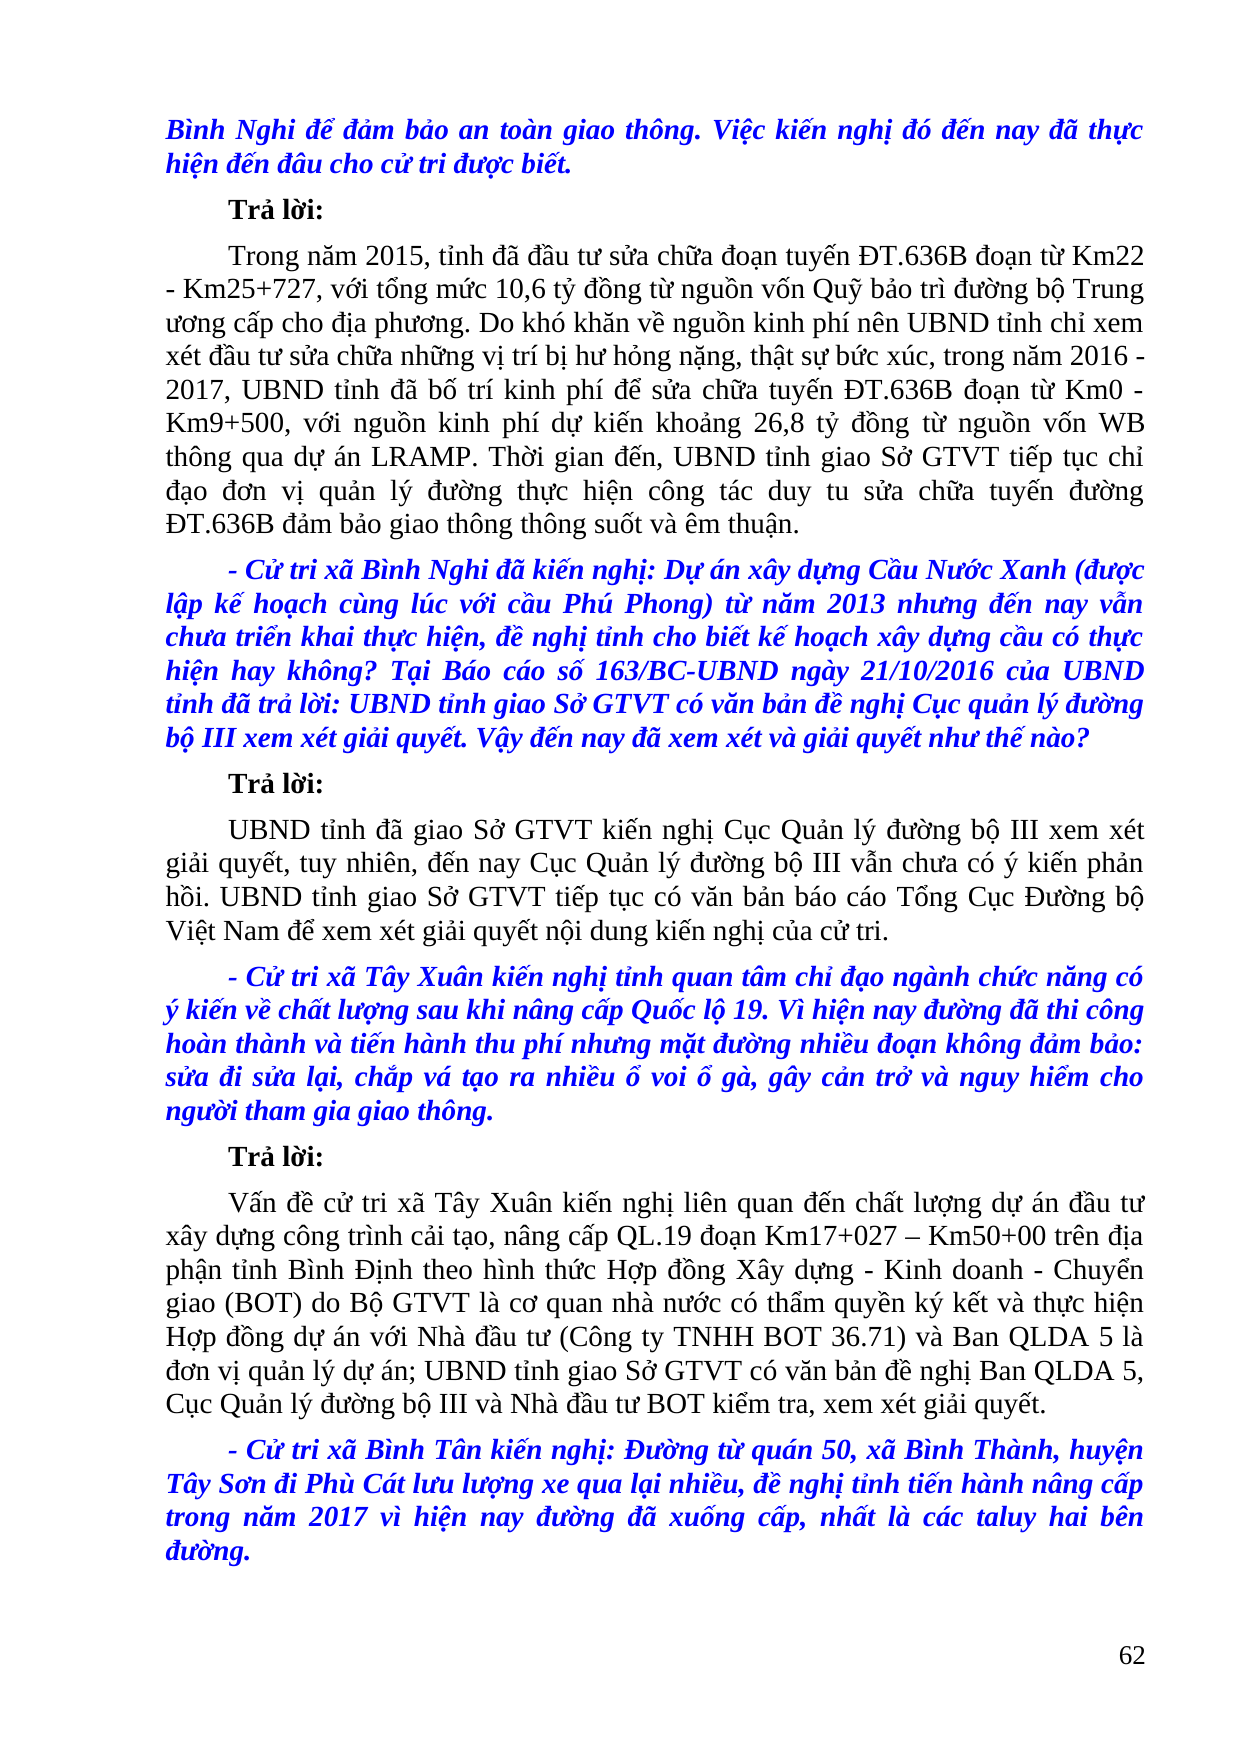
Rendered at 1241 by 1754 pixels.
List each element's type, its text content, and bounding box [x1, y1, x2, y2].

text Trả lời: [165, 766, 1146, 799]
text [165, 112, 1146, 179]
text Vấn đề cử tri xã Tây Xuân kiến nghị liên quan đến chất lượng dự án đầu tư xây dựng công trình cải tạo, nâng cấp QL.19 đoạn Km17+027 – Km50+00 trên địa phận tỉnh Bình Định theo hình thức Hợp đồng Xây dựng - Kinh doanh - Chuyển giao (BOT) do Bộ GTVT là cơ quan nhà nước có thẩm quyền ký kết và thực hiện Hợp đồng dự án với Nhà đầu tư (Công ty TNHH BOT 36.71) và Ban QLDA 5 là đơn vị quản lý dự án; UBND tỉnh giao Sở GTVT có văn bản đề nghị Ban QLDA 5, Cục Quản lý đường bộ III và Nhà đầu tư BOT kiểm tra, xem xét giải quyết. [165, 1185, 1146, 1420]
text UBND tỉnh đã giao Sở GTVT kiến nghị Cục Quản lý đường bộ III xem xét giải quyết, tuy nhiên, đến nay Cục Quản lý đường bộ III vẫn chưa có ý kiến phản hồi. UBND tỉnh giao Sở GTVT tiếp tục có văn bản báo cáo Tổng Cục Đường bộ Việt Nam để xem xét giải quyết nội dung kiến nghị của cử tri. [165, 812, 1146, 946]
text - Cử tri xã Bình Nghi đã kiến nghị: Dự án xây dựng Cầu Nước Xanh (được lập kế hoạch cùng lúc với cầu Phú Phong) từ năm 2013 nhưng đến nay vẫn chưa triển khai thực hiện, đề nghị tỉnh cho biết kế hoạch xây dựng cầu có thực hiện hay không? Tại Báo cáo số 163/BC-UBND ngày 21/10/2016 của UBND tỉnh đã trả lời: UBND tỉnh giao Sở GTVT có văn bản đề nghị Cục quản lý đường bộ III xem xét giải quyết. Vậy đến nay đã xem xét và giải quyết như thế nào? [165, 552, 1146, 753]
text - Cử tri xã Tây Xuân kiến nghị tỉnh quan tâm chỉ đạo ngành chức năng có ý kiến về chất lượng sau khi nâng cấp Quốc lộ 19. Vì hiện nay đường đã thi công hoàn thành và tiến hành thu phí nhưng mặt đường nhiều đoạn không đảm bảo: sửa đi sửa lại, chắp vá tạo ra nhiều ổ voi ổ gà, gây cản trở và nguy hiểm cho người tham gia giao thông. [165, 959, 1146, 1126]
text Trả lời: [165, 192, 1146, 225]
text Trong năm 2015, tỉnh đã đầu tư sửa chữa đoạn tuyến ĐT.636B đoạn từ Km22 - Km25+727, với tổng mức 10,6 tỷ đồng từ nguồn vốn Quỹ bảo trì đường bộ Trung ương cấp cho địa phương. Do khó khăn về nguồn kinh phí nên UBND tỉnh chỉ xem xét đầu tư sửa chữa những vị trí bị hư hỏng nặng, thật sự bức xúc, trong năm 2016 - 2017, UBND tỉnh đã bố trí kinh phí để sửa chữa tuyến ĐT.636B đoạn từ Km0 - Km9+500, với nguồn kinh phí dự kiến khoảng 26,8 tỷ đồng từ nguồn vốn WB thông qua dự án LRAMP. Thời gian đến, UBND tỉnh giao Sở GTVT tiếp tục chỉ đạo đơn vị quản lý đường thực hiện công tác duy tu sửa chữa tuyến đường ĐT.636B đảm bảo giao thông thông suốt và êm thuận. [165, 238, 1146, 540]
text Trả lời: [165, 1139, 1146, 1172]
text - Cử tri xã Bình Tân kiến nghị: Đường từ quán 50, xã Bình Thành, huyện Tây Sơn đi Phù Cát lưu lượng xe qua lại nhiều, đề nghị tỉnh tiến hành nâng cấp trong năm 2017 vì hiện nay đường đã xuống cấp, nhất là các taluy hai bên đường. [165, 1432, 1146, 1566]
